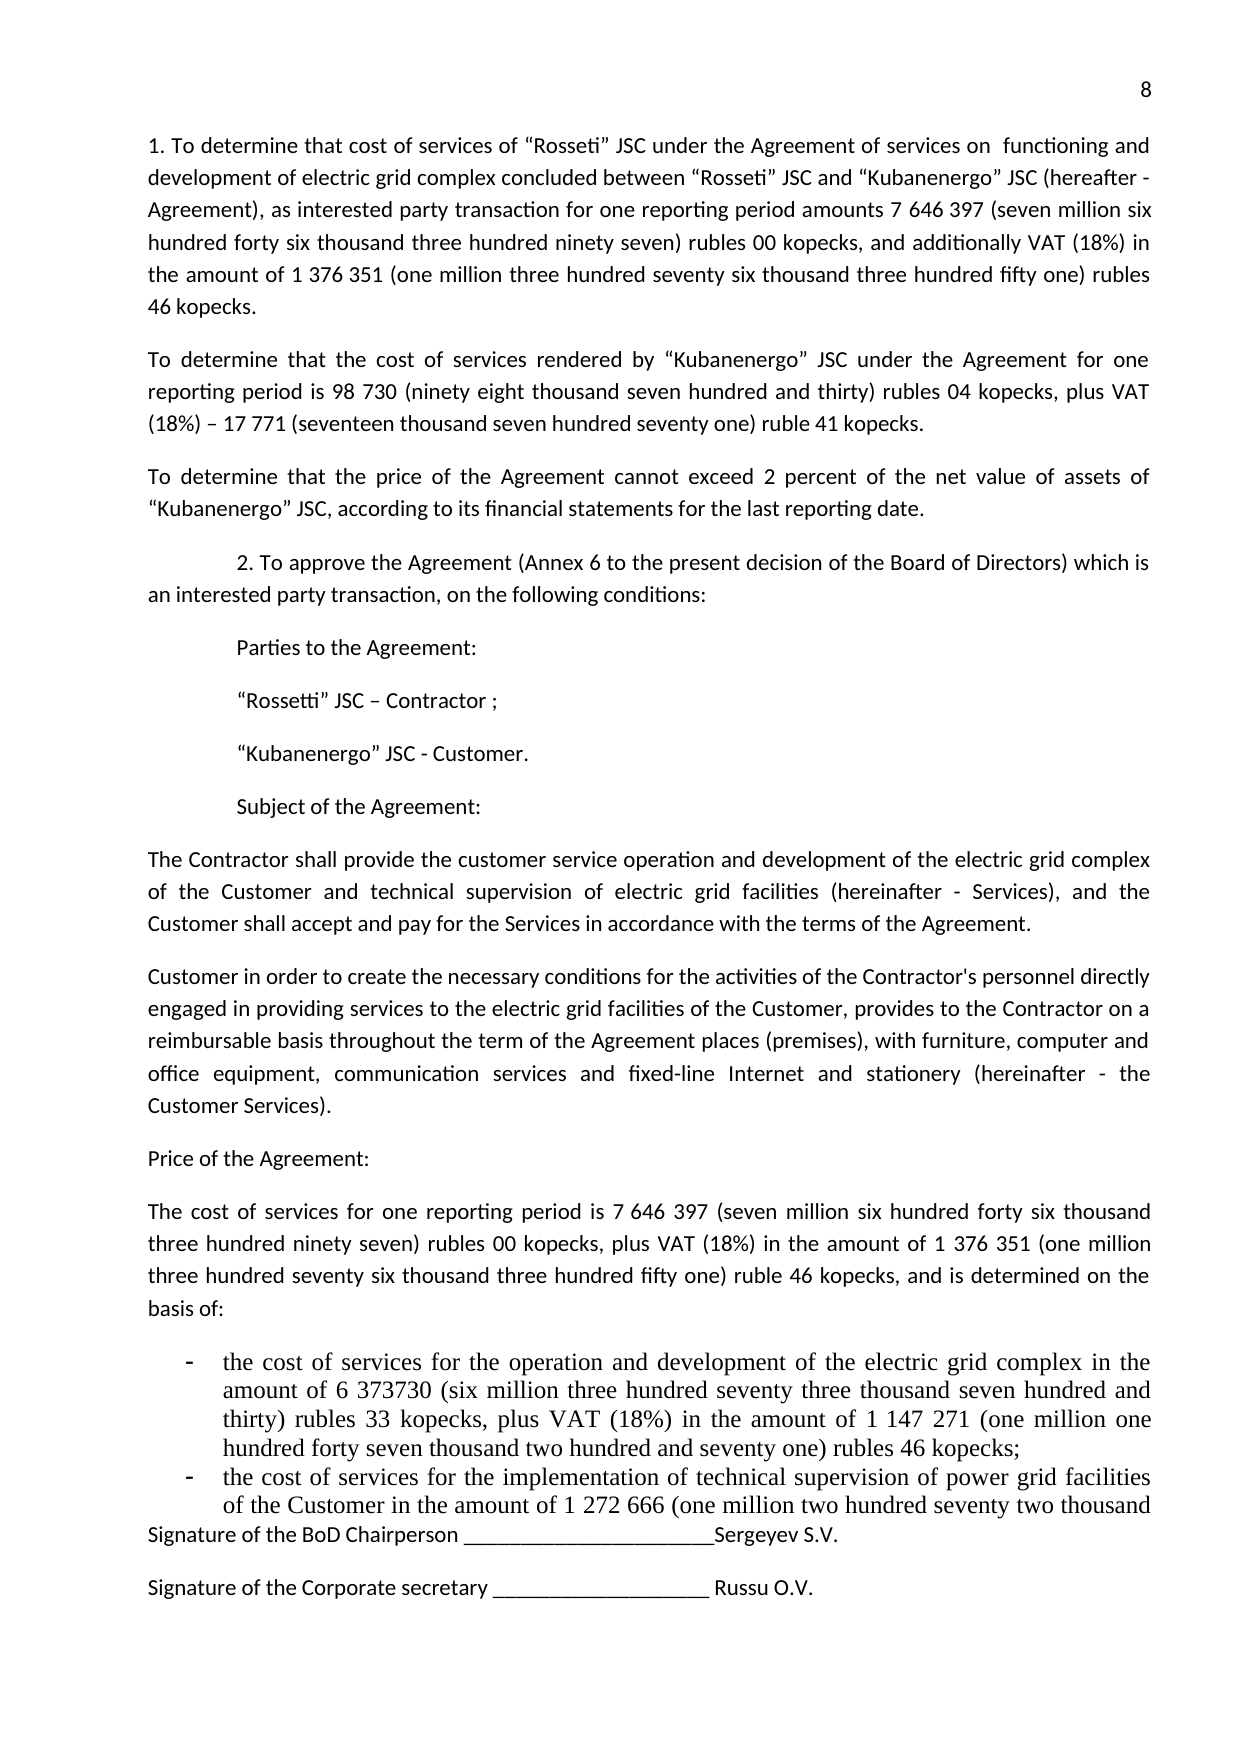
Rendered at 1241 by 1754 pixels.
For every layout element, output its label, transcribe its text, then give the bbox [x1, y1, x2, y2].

text “Rossetti” JSC – Contractor ; [148, 686, 1152, 714]
text 2. To approve the Agreement (Annex 6 to the present decision of the Board of Directors) which is an interested party transaction, on the following conditions: [148, 548, 1152, 608]
text The cost of services for one reporting period is 7 646 397 (seven million six hundred forty six thousand three hundred ninety seven) rubles 00 kopecks, plus VAT (18%) in the amount of 1 376 351 (one million three hundred seventy six thousand three hundred fifty one) ruble 46 kopecks, and is determined on the basis of: [148, 1197, 1152, 1322]
text Customer in order to create the necessary conditions for the activities of the Contractor's personnel directly engaged in providing services to the electric grid facilities of the Customer, provides to the Contractor on a reimbursable basis throughout the term of the Agreement places (premises), with furniture, computer and office equipment, communication services and fixed-line Internet and stationery (hereinafter - the Customer Services). [148, 962, 1152, 1119]
text The Contractor shall provide the customer service operation and development of the electric grid complex of the Customer and technical supervision of electric grid facilities (hereinafter - Services), and the Customer shall accept and pay for the Services in accordance with the terms of the Agreement. [148, 845, 1152, 937]
text Price of the Agreement: [148, 1144, 1152, 1172]
text To determine that the price of the Agreement cannot exceed 2 percent of the net value of assets of “Kubanenergo” JSC, according to its financial statements for the last reporting date. [148, 462, 1152, 523]
list the cost of services for the operation and development of the electric grid complex in the amount of 6 373730 (six million three hundred seventy three thousand seven hundred and thirty) rubles 33 kopecks, plus VAT (18%) in the amount of 1 147 271 (one million one hundred forty seven thousand two hundred and seventy one) rubles 46 kopecks; [185, 1347, 1152, 1462]
text “Kubanenergo” JSC - Customer. [148, 739, 1152, 767]
text To determine that the cost of services rendered by “Kubanenergo” JSC under the Agreement for one reporting period is 98 730 (ninety eight thousand seven hundred and thirty) rubles 04 kopecks, plus VAT (18%) – 17 771 (seventeen thousand seven hundred seventy one) ruble 41 kopecks. [148, 345, 1152, 437]
text Parties to the Agreement: [148, 633, 1152, 661]
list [185, 1462, 1152, 1519]
text Subject of the Agreement: [148, 792, 1152, 820]
text 1. To determine that cost of services of “Rosseti” JSC under the Agreement of services on functioning and development of electric grid complex concluded between “Rosseti” JSC and “Kubanenergo” JSC (hereafter - Agreement), as interested party transaction for one reporting period amounts 7 646 397 (seven million six hundred forty six thousand three hundred ninety seven) rubles 00 kopecks, and additionally VAT (18%) in the amount of 1 376 351 (one million three hundred seventy six thousand three hundred fifty one) rubles 46 kopecks. [148, 131, 1152, 320]
